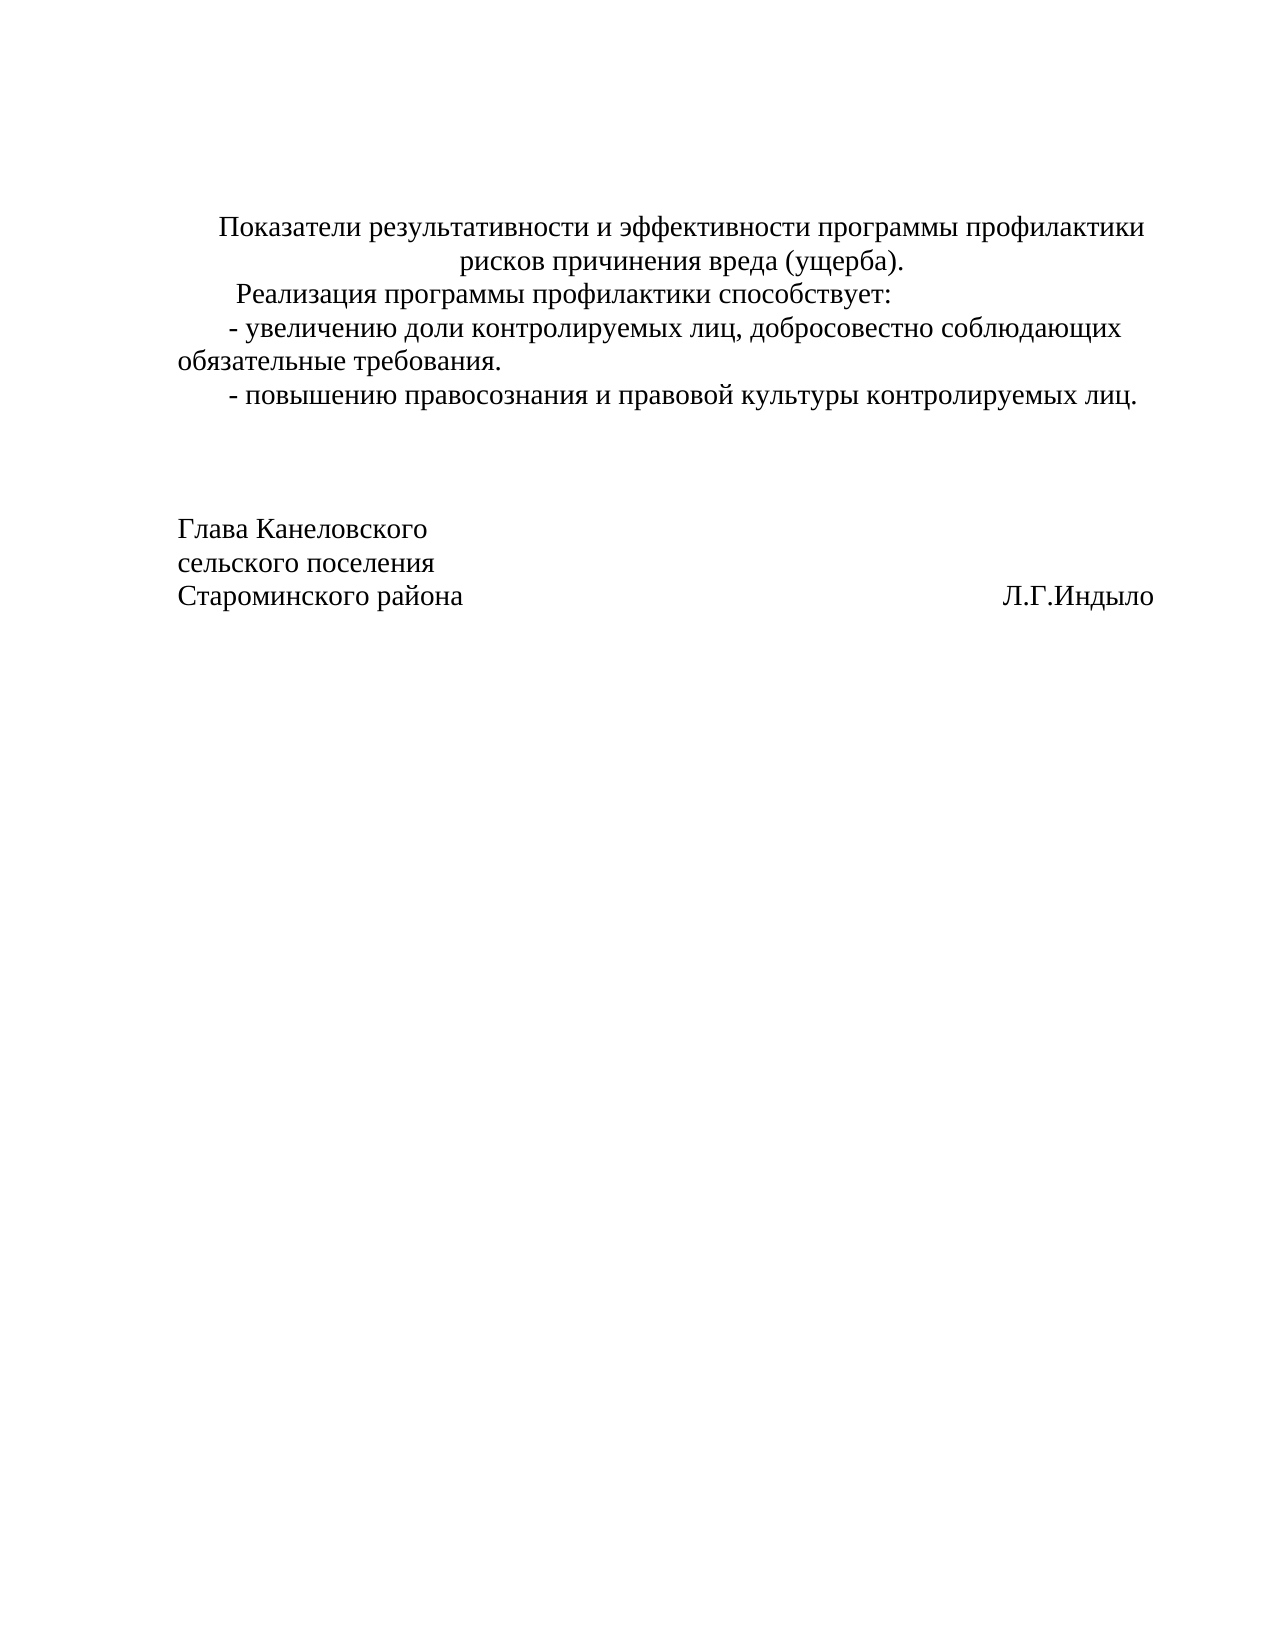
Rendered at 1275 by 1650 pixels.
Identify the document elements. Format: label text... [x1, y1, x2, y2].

text - повышению правосознания и правовой культуры контролируемых лиц. [177, 377, 1186, 411]
text Глава Канеловского [177, 511, 1186, 545]
text - увеличению доли контролируемых лиц, добросовестно соблюдающих обязательные требования. [177, 310, 1186, 377]
text Показатели результативности и эффективности программы профилактики рисков причинения вреда (ущерба). [177, 209, 1186, 276]
text Староминского района Л.Г.Индыло [177, 578, 1186, 612]
text Реализация программы профилактики способствует: [177, 276, 1186, 310]
text сельского поселения [177, 545, 1186, 578]
